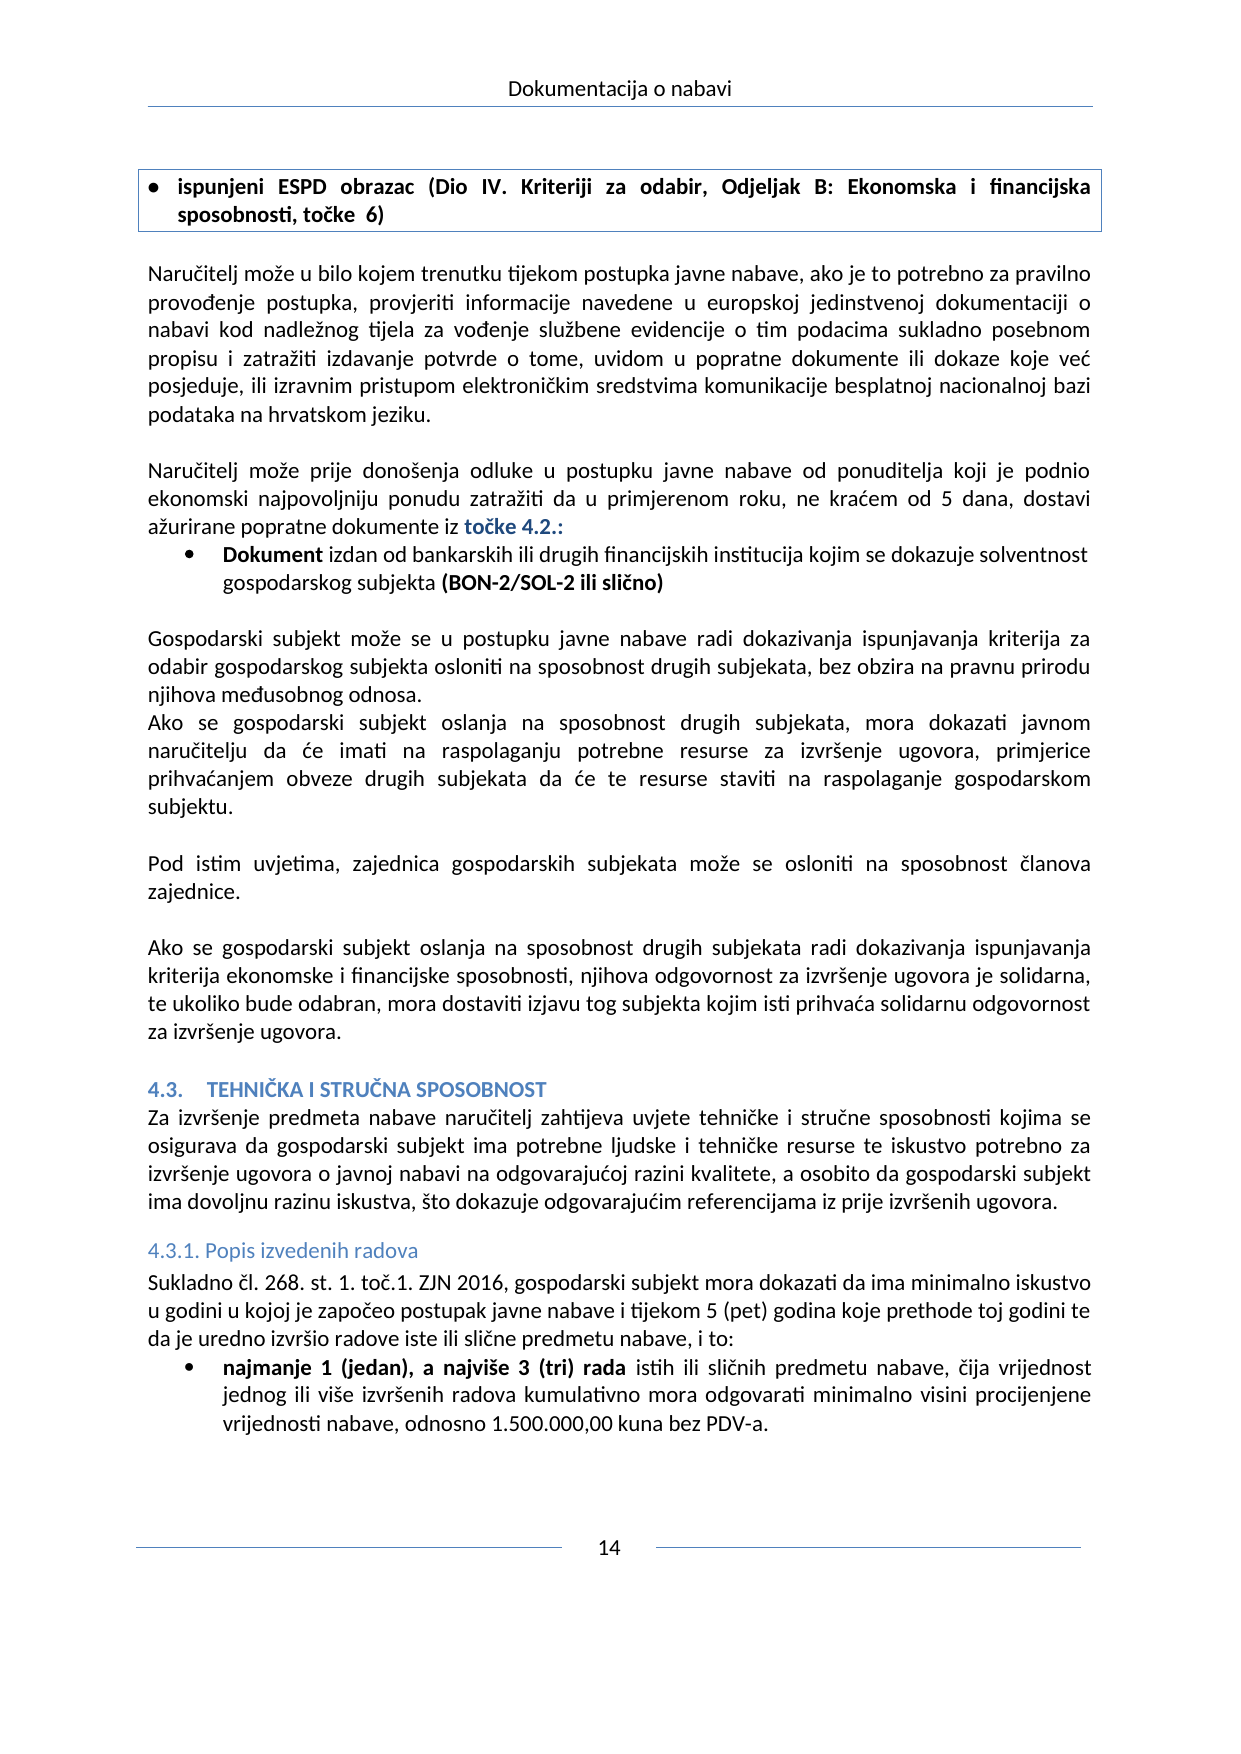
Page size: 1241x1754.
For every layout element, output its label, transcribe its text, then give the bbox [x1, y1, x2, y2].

text • ispunjeni ESPD obrazac (Dio IV. Kriteriji za odabir, Odjeljak B: Ekonomska i financijska sposobnosti, točke 6) [139, 170, 1101, 231]
text Za izvršenje predmeta nabave naručitelj zahtijeva uvjete tehničke i stručne sposobnosti kojima se osigurava da gospodarski subjekt ima potrebne ljudske i tehničke resurse te iskustvo potrebno za izvršenje ugovora o javnoj nabavi na odgovarajućoj razini kvalitete, a osobito da gospodarski subjekt ima dovoljnu razinu iskustva, što dokazuje odgovarajućim referencijama iz prije izvršenih ugovora. [148, 1103, 1093, 1216]
text Naručitelj može prije donošenja odluke u postupku javne nabave od ponuditelja koji je podnio ekonomski najpovoljniju ponudu zatražiti da u primjerenom roku, ne kraćem od 5 dana, dostavi ažurirane popratne dokumente iz točke 4.2.: [148, 456, 1093, 540]
text Naručitelj može u bilo kojem trenutku tijekom postupka javne nabave, ako je to potrebno za pravilno provođenje postupka, provjeriti informacije navedene u europskoj jedinstvenoj dokumentaciji o nabavi kod nadležnog tijela za vođenje službene evidencije o tim podacima sukladno posebnom propisu i zatražiti izdavanje potvrde o tome, uvidom u popratne dokumente ili dokaze koje već posjeduje, ili izravnim pristupom elektroničkim sredstvima komunikacije besplatnoj nacionalnoj bazi podataka na hrvatskom jeziku. [148, 259, 1093, 428]
text Ako se gospodarski subjekt oslanja na sposobnost drugih subjekata, mora dokazati javnom naručitelju da će imati na raspolaganju potrebne resurse za izvršenje ugovora, primjerice prihvaćanjem obveze drugih subjekata da će te resurse staviti na raspolaganje gospodarskom subjektu. [148, 708, 1093, 820]
text Ako se gospodarski subjekt oslanja na sposobnost drugih subjekata radi dokazivanja ispunjavanja kriterija ekonomske i financijske sposobnosti, njihova odgovornost za izvršenje ugovora je solidarna, te ukoliko bude odabran, mora dostaviti izjavu tog subjekta kojim isti prihvaća solidarnu odgovornost za izvršenje ugovora. [148, 933, 1093, 1045]
subtitle 4.3.1. Popis izvedenih radova [148, 1236, 1093, 1264]
list Dokument izdan od bankarskih ili drugih financijskih institucija kojim se dokazuje solventnost gospodarskog subjekta (BON-2/SOL-2 ili slično) [185, 540, 1089, 596]
text Sukladno čl. 268. st. 1. toč.1. ZJN 2016, gospodarski subjekt mora dokazati da ima minimalno iskustvo u godini u kojoj je započeo postupak javne nabave i tijekom 5 (pet) godina koje prethode toj godini te da je uredno izvršio radove iste ili slične predmetu nabave, i to: [148, 1268, 1093, 1353]
subtitle 4.3. TEHNIČKA I STRUČNA SPOSOBNOST [148, 1075, 1093, 1103]
list najmanje 1 (jedan), a najviše 3 (tri) rada istih ili sličnih predmetu nabave, čija vrijednost jednog ili više izvršenih radova kumulativno mora odgovarati minimalno visini procijenjene vrijednosti nabave, odnosno 1.500.000,00 kuna bez PDV-a. [185, 1353, 1093, 1437]
text Pod istim uvjetima, zajednica gospodarskih subjekata može se osloniti na sposobnost članova zajednice. [148, 849, 1093, 905]
text Gospodarski subjekt može se u postupku javne nabave radi dokazivanja ispunjavanja kriterija za odabir gospodarskog subjekta osloniti na sposobnost drugih subjekata, bez obzira na pravnu prirodu njihova međusobnog odnosa. [148, 624, 1093, 708]
